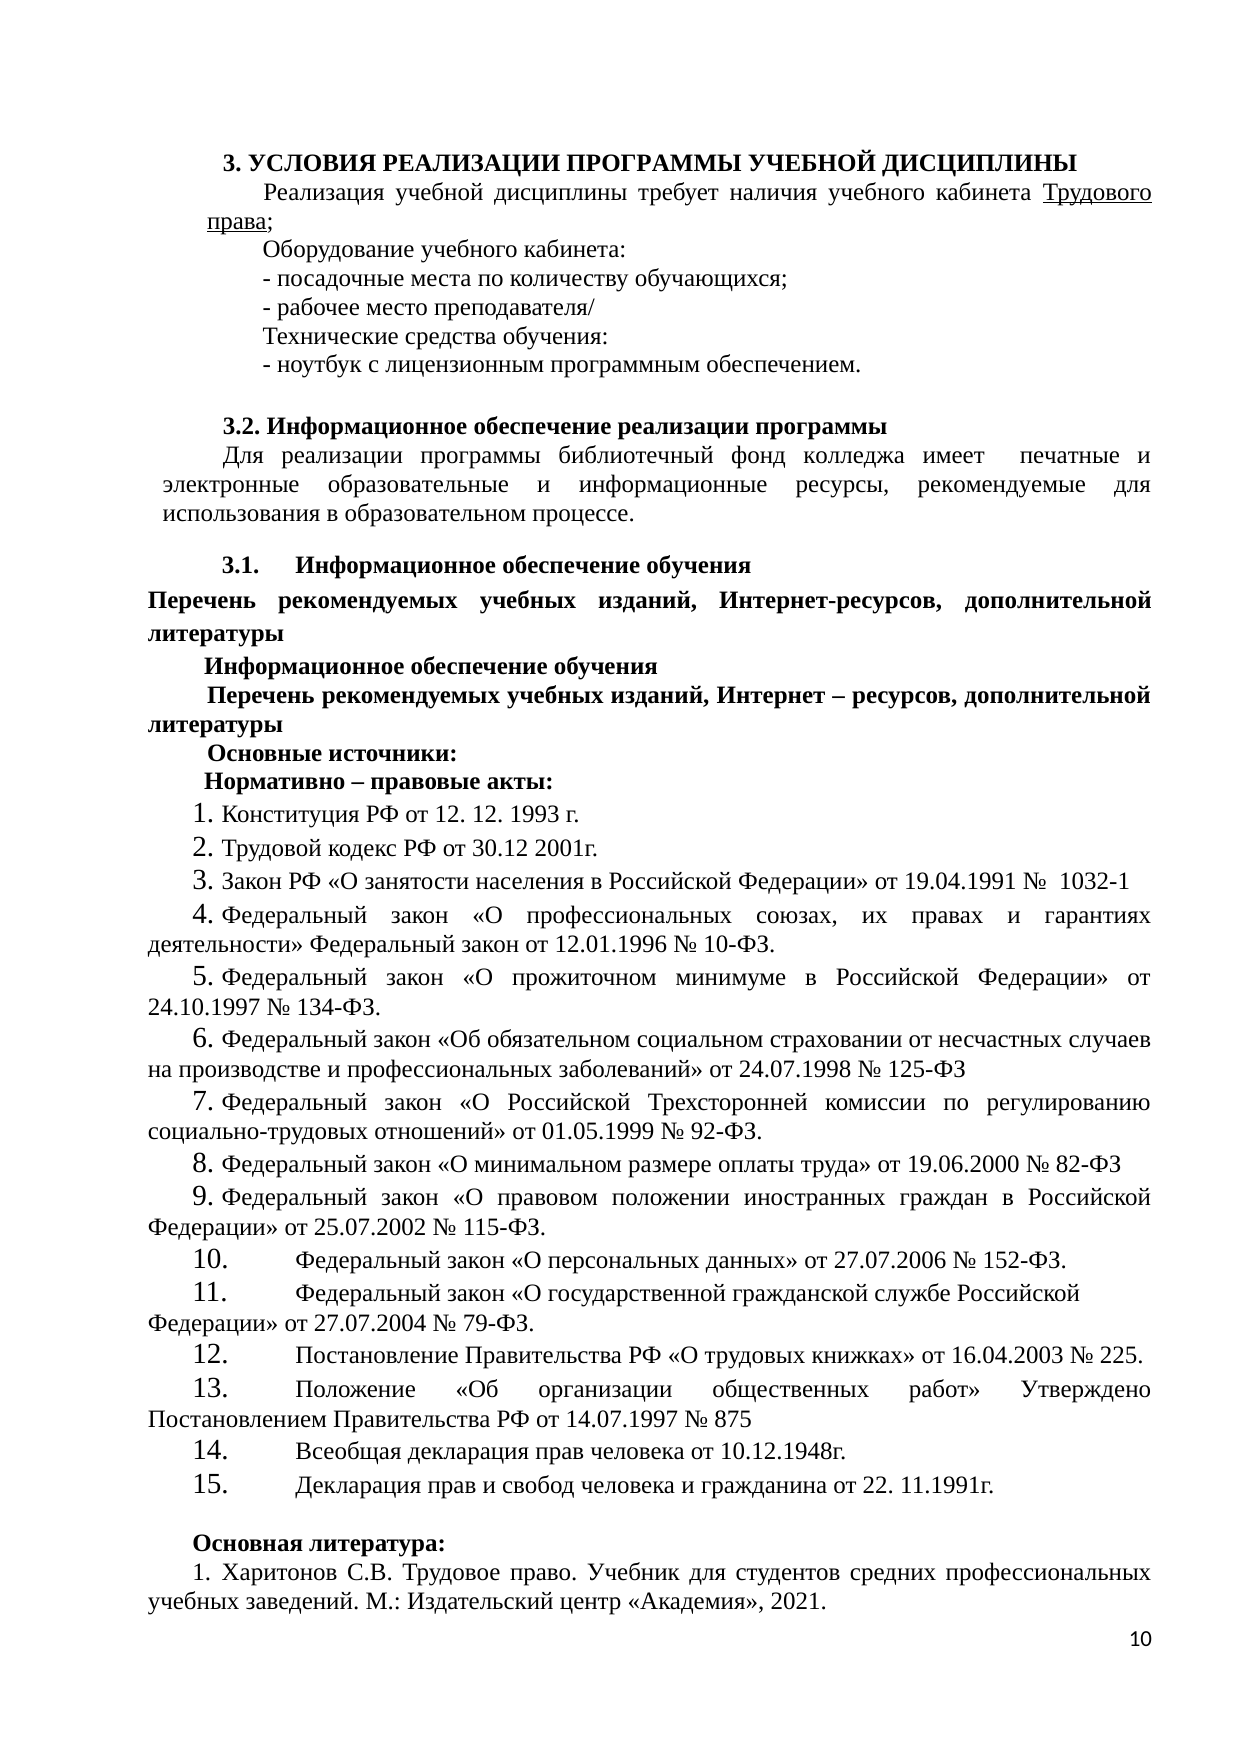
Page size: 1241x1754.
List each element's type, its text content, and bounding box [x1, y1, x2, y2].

text Информационное обеспечение обучения [148, 651, 1152, 680]
list Федеральный закон «О минимальном размере оплаты труда» от 19.06.2000 № 82-ФЗ [148, 1145, 1152, 1178]
text Основные источники: [207, 738, 1152, 766]
list Постановление Правительства РФ «О трудовых книжках» от 16.04.2003 № 225. [148, 1337, 1152, 1370]
list Харитонов С.В. Трудовое право. Учебник для студентов средних профессиональных учебных заведений. М.: Издательский центр «Академия», 2021. [148, 1557, 1152, 1614]
list Положение «Об организации общественных работ» Утверждено Постановлением Правительства РФ от 14.07.1997 № 875 [148, 1370, 1152, 1432]
list Федеральный закон «О правовом положении иностранных граждан в Российской Федерации» от 25.07.2002 № 115-ФЗ. [148, 1178, 1152, 1241]
list Закон РФ «О занятости населения в Российской Федерации» от 19.04.1991 № 1032-1 [148, 862, 1152, 896]
text Для реализации программы библиотечный фонд колледжа имеет печатные и электронные образовательные и информационные ресурсы, рекомендуемые для использования в образовательном процессе. [162, 440, 1152, 526]
text Перечень рекомендуемых учебных изданий, Интернет – ресурсов, дополнительной литературы [148, 680, 1152, 738]
text - ноутбук с лицензионным программным обеспечением. [200, 349, 1152, 378]
text Оборудование учебного кабинета: [200, 234, 1152, 263]
list Федеральный закон «О Российской Трехсторонней комиссии по регулированию социально-трудовых отношений» от 01.05.1999 № 92-ФЗ. [148, 1083, 1152, 1145]
list Информационное обеспечение обучения [148, 526, 1152, 585]
list Федеральный закон «О государственной гражданской службе Российской Федерации» от 27.07.2004 № 79-ФЗ. [148, 1274, 1152, 1337]
list Федеральный закон «Об обязательном социальном страховании от несчастных случаев на производстве и профессиональных заболеваний» от 24.07.1998 № 125-ФЗ [148, 1020, 1152, 1083]
text - посадочные места по количеству обучающихся; [200, 263, 1152, 292]
list Трудовой кодекс РФ от 30.12 2001г. [148, 829, 1152, 862]
text Нормативно – правовые акты: [148, 766, 1152, 795]
list Всеобщая декларация прав человека от 10.12.1948г. [148, 1432, 1152, 1466]
text Технические средства обучения: [200, 321, 1152, 349]
list Федеральный закон «О профессиональных союзах, их правах и гарантиях деятельности» Федеральный закон от 12.01.1996 № 10-ФЗ. [148, 896, 1152, 958]
text - рабочее место преподавателя/ [200, 292, 1152, 321]
text Перечень рекомендуемых учебных изданий, Интернет-ресурсов, дополнительной литературы [148, 585, 1152, 647]
list Федеральный закон «О прожиточном минимуме в Российской Федерации» от 24.10.1997 № 134-ФЗ. [148, 958, 1152, 1020]
list Конституция РФ от 12. 12. . [148, 795, 1152, 829]
list Декларация прав и свобод человека и гражданина от 22. 11.1991г. [148, 1466, 1152, 1499]
list Федеральный закон «О персональных данных» от 27.07.2006 № 152-ФЗ. [148, 1241, 1152, 1274]
text Реализация учебной дисциплины требует наличия учебного кабинета Трудового права; [207, 177, 1152, 234]
text Основная литература: [148, 1528, 1152, 1557]
text 3.2. Информационное обеспечение реализации программы [223, 411, 1152, 440]
text 3. УСЛОВИЯ РЕАЛИЗАЦИИ ПРОГРАММЫ УЧЕБНОЙ ДИСЦИПЛИНЫ [223, 148, 1152, 177]
